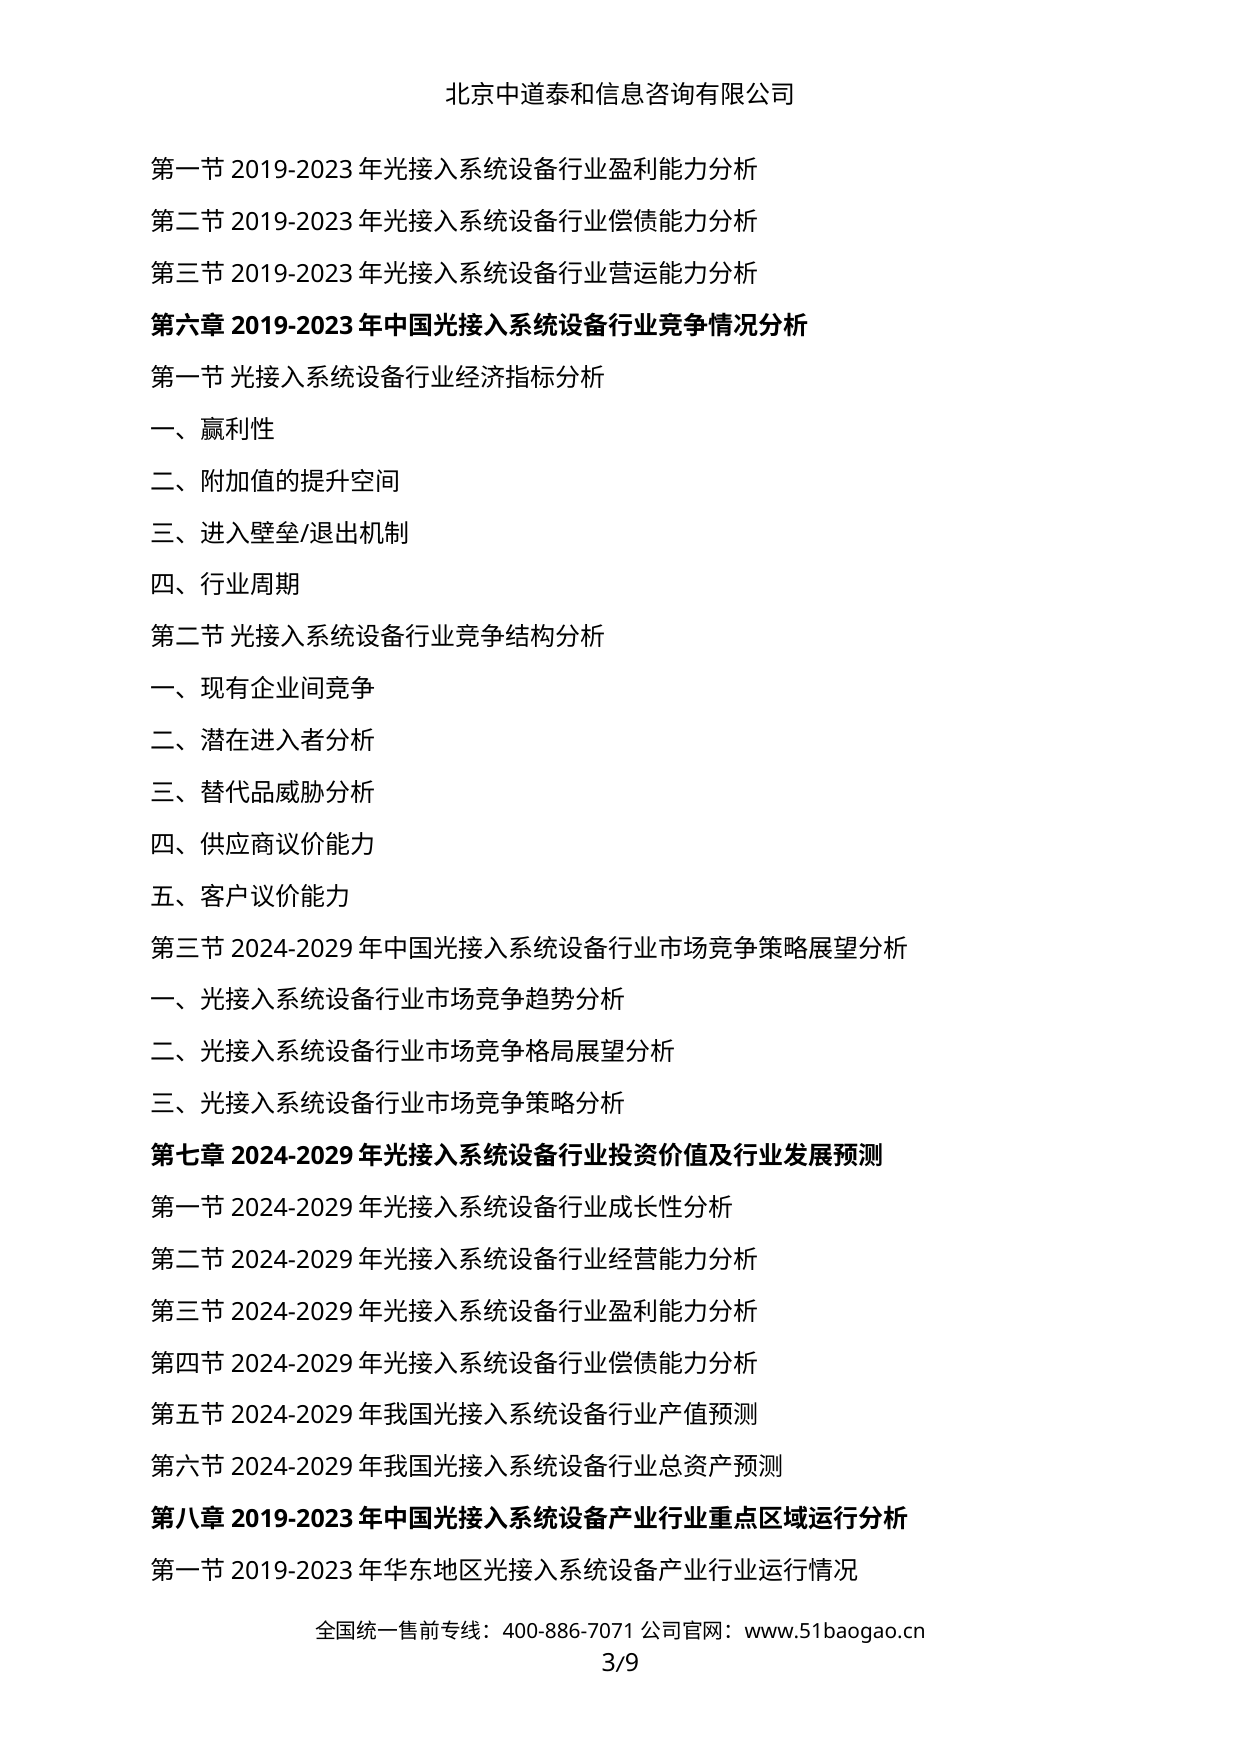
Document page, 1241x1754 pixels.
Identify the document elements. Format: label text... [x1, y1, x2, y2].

text 第二节 2024-2029年光接入系统设备行业经营能力分析 [150, 1239, 1090, 1276]
text 五、客户议价能力 [150, 876, 1090, 912]
text 一、赢利性 [150, 409, 1090, 446]
text 四、供应商议价能力 [150, 824, 1090, 861]
text 第三节 2024-2029年光接入系统设备行业盈利能力分析 [150, 1291, 1090, 1327]
text 一、光接入系统设备行业市场竞争趋势分析 [150, 980, 1090, 1016]
text 二、光接入系统设备行业市场竞争格局展望分析 [150, 1032, 1090, 1068]
text 第八章 2019-2023年中国光接入系统设备产业行业重点区域运行分析 [150, 1499, 1090, 1535]
text 第一节 2019-2023年华东地区光接入系统设备产业行业运行情况 [150, 1551, 1090, 1587]
text 第一节 光接入系统设备行业经济指标分析 [150, 357, 1090, 394]
text 第二节 2019-2023年光接入系统设备行业偿债能力分析 [150, 202, 1090, 238]
text 第五节 2024-2029年我国光接入系统设备行业产值预测 [150, 1395, 1090, 1431]
text 三、光接入系统设备行业市场竞争策略分析 [150, 1084, 1090, 1120]
text 第三节 2024-2029年中国光接入系统设备行业市场竞争策略展望分析 [150, 928, 1090, 964]
text 第七章 2024-2029年光接入系统设备行业投资价值及行业发展预测 [150, 1136, 1090, 1172]
text 四、行业周期 [150, 565, 1090, 601]
text 一、现有企业间竞争 [150, 669, 1090, 705]
text 第二节 光接入系统设备行业竞争结构分析 [150, 617, 1090, 653]
text 二、潜在进入者分析 [150, 721, 1090, 757]
text 第三节 2019-2023年光接入系统设备行业营运能力分析 [150, 254, 1090, 290]
text 三、进入壁垒/退出机制 [150, 513, 1090, 549]
text 三、替代品威胁分析 [150, 772, 1090, 809]
text 第六节 2024-2029年我国光接入系统设备行业总资产预测 [150, 1447, 1090, 1483]
text 第一节 2019-2023年光接入系统设备行业盈利能力分析 [150, 150, 1090, 186]
text 第一节 2024-2029年光接入系统设备行业成长性分析 [150, 1187, 1090, 1224]
text 二、附加值的提升空间 [150, 461, 1090, 497]
text 第六章 2019-2023年中国光接入系统设备行业竞争情况分析 [150, 306, 1090, 342]
text 第四节 2024-2029年光接入系统设备行业偿债能力分析 [150, 1343, 1090, 1379]
